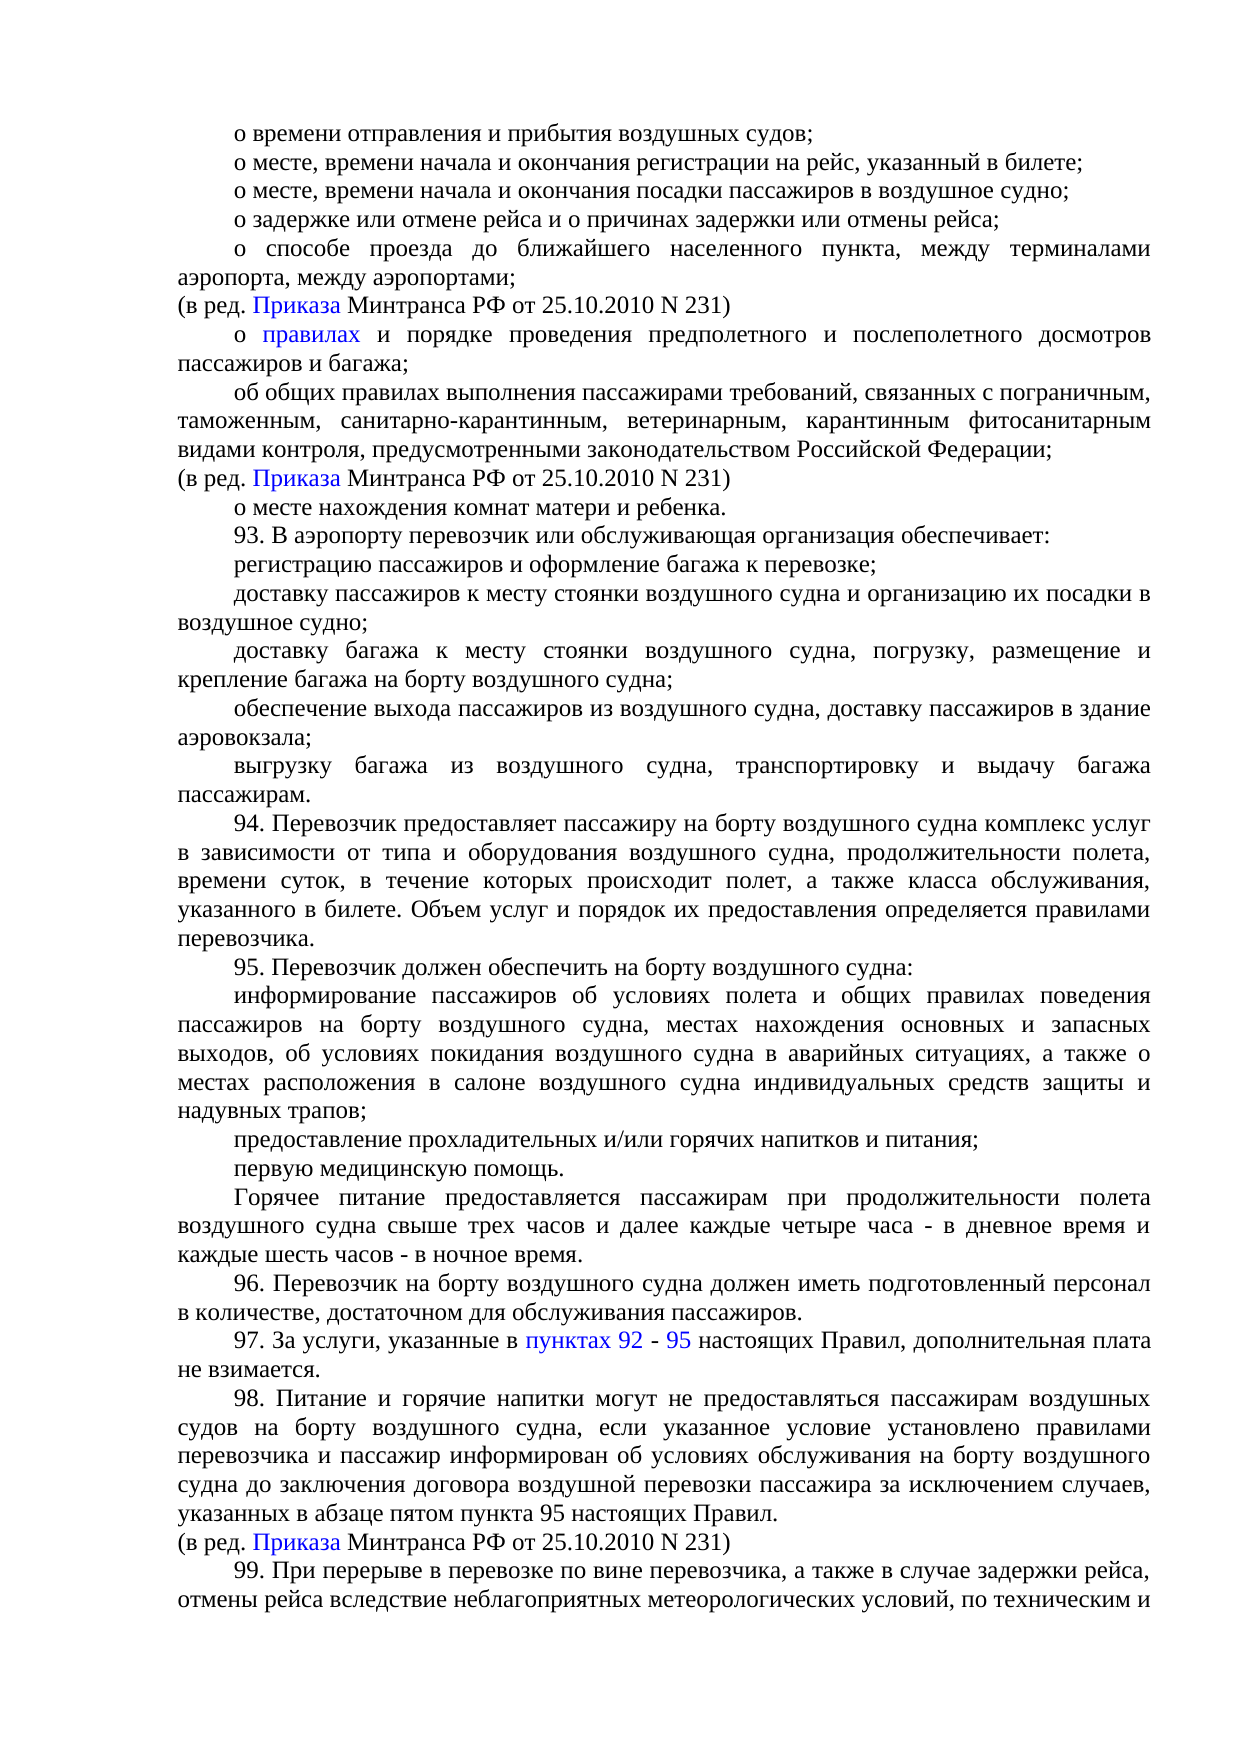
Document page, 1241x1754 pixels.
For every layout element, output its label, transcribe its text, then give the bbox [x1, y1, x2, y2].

text регистрацию пассажиров и оформление багажа к перевозке; [177, 549, 1152, 578]
text 96. Перевозчик на борту воздушного судна должен иметь подготовленный персонал в количестве, достаточном для обслуживания пассажиров. [177, 1268, 1152, 1326]
text 95. Перевозчик должен обеспечить на борту воздушного судна: [177, 952, 1152, 981]
text информирование пассажиров об условиях полета и общих правилах поведения пассажиров на борту воздушного судна, местах нахождения основных и запасных выходов, об условиях покидания воздушного судна в аварийных ситуациях, а также о местах расположения в салоне воздушного судна индивидуальных средств защиты и надувных трапов; [177, 981, 1152, 1124]
text 97. За услуги, указанные в пунктах 92 - 95 настоящих Правил, дополнительная плата не взимается. [177, 1326, 1152, 1383]
text (в ред. Приказа Минтранса РФ от 25.10.2010 N 231) [177, 291, 1152, 319]
text о месте, времени начала и окончания регистрации на рейс, указанный в билете; [177, 147, 1152, 176]
text предоставление прохладительных и/или горячих напитков и питания; [177, 1124, 1152, 1153]
text Горячее питание предоставляется пассажирам при продолжительности полета воздушного судна свыше трех часов и далее каждые четыре часа - в дневное время и каждые шесть часов - в ночное время. [177, 1182, 1152, 1268]
text о месте нахождения комнат матери и ребенка. [177, 492, 1152, 521]
text о времени отправления и прибытия воздушных судов; [177, 118, 1152, 147]
text выгрузку багажа из воздушного судна, транспортировку и выдачу багажа пассажирам. [177, 751, 1152, 808]
text (в ред. Приказа Минтранса РФ от 25.10.2010 N 231) [177, 463, 1152, 492]
text о задержке или отмене рейса и о причинах задержки или отмены рейса; [177, 204, 1152, 233]
text 94. Перевозчик предоставляет пассажиру на борту воздушного судна комплекс услуг в зависимости от типа и оборудования воздушного судна, продолжительности полета, времени суток, в течение которых происходит полет, а также класса обслуживания, указанного в билете. Объем услуг и порядок их предоставления определяется правилами перевозчика. [177, 808, 1152, 952]
text первую медицинскую помощь. [177, 1153, 1152, 1182]
text о способе проезда до ближайшего населенного пункта, между терминалами аэропорта, между аэропортами; [177, 233, 1152, 291]
text 98. Питание и горячие напитки могут не предоставляться пассажирам воздушных судов на борту воздушного судна, если указанное условие установлено правилами перевозчика и пассажир информирован об условиях обслуживания на борту воздушного судна до заключения договора воздушной перевозки пассажира за исключением случаев, указанных в абзаце пятом пункта 95 настоящих Правил. [177, 1383, 1152, 1527]
text об общих правилах выполнения пассажирами требований, связанных с пограничным, таможенным, санитарно-карантинным, ветеринарным, карантинным фитосанитарным видами контроля, предусмотренными законодательством Российской Федерации; [177, 377, 1152, 463]
text (в ред. Приказа Минтранса РФ от 25.10.2010 N 231) [177, 1527, 1152, 1556]
text обеспечение выхода пассажиров из воздушного судна, доставку пассажиров в здание аэровокзала; [177, 693, 1152, 751]
text о правилах и порядке проведения предполетного и послеполетного досмотров пассажиров и багажа; [177, 319, 1152, 377]
text о месте, времени начала и окончания посадки пассажиров в воздушное судно; [177, 176, 1152, 204]
text 93. В аэропорту перевозчик или обслуживающая организация обеспечивает: [177, 521, 1152, 549]
text доставку багажа к месту стоянки воздушного судна, погрузку, размещение и крепление багажа на борту воздушного судна; [177, 636, 1152, 693]
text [177, 1556, 1152, 1613]
text доставку пассажиров к месту стоянки воздушного судна и организацию их посадки в воздушное судно; [177, 578, 1152, 636]
